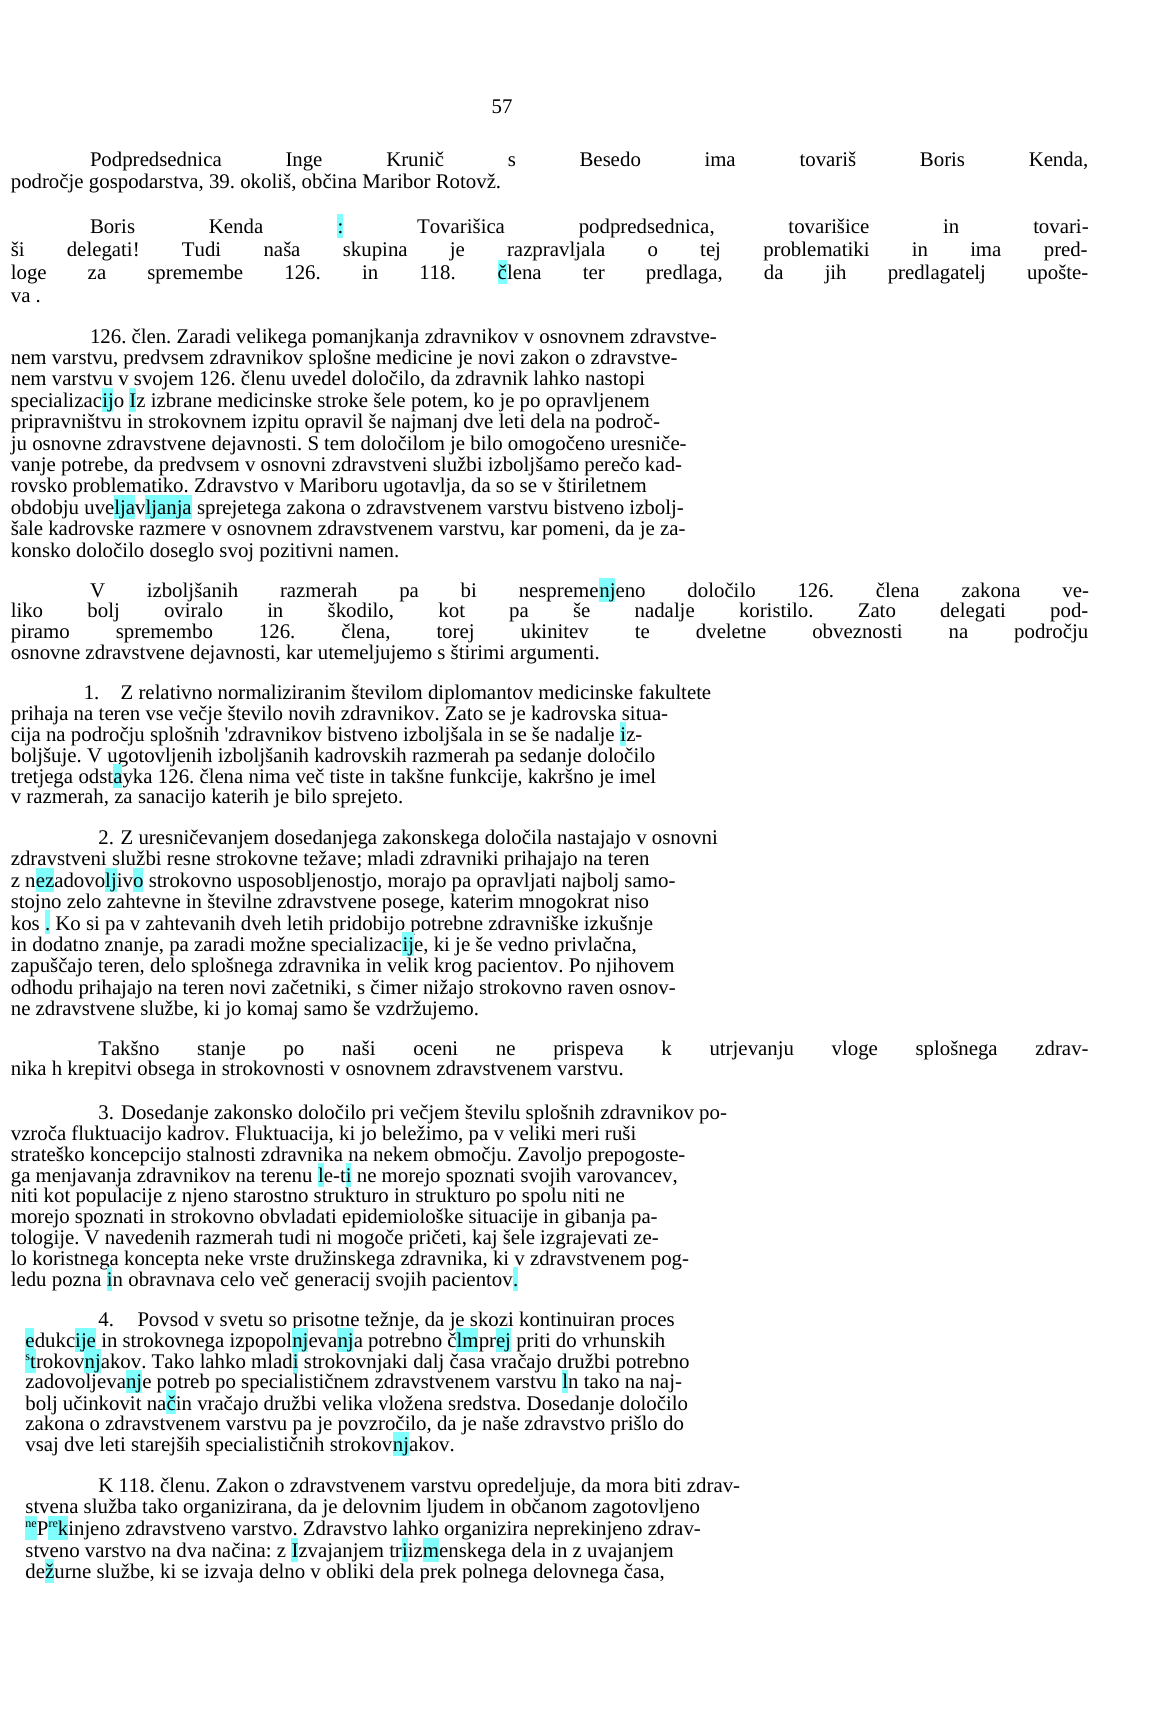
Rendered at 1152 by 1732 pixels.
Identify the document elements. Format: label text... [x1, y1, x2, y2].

text Boris Kenda : Tovarišica podpredsednica, tovarišice in tovari- ši delegati! Tudi naša skupina je razpravljala o tej problematiki in ima pred- loge za spremembe 126. in 118. člena ter predlaga, da jih predlagatelj upošte- va . [11, 216, 1089, 307]
list Povsod v svetu so prisotne težnje, da je skozi kontinuiran proces edukcije in strokovnega izpopolnjevanja potrebno člmprej priti do vrhunskih [25, 1310, 1089, 1352]
text 126. člen. Zaradi velikega pomanjkanja zdravnikov v osnovnem zdravstve- nem varstvu, predvsem zdravnikov splošne medicine je novi zakon o zdravstve- nem varstvu v svojem 126. členu uvedel določilo, da zdravnik lahko nastopi specializacijo Iz izbrane medicinske stroke šele potem, ko je po opravljenem pripravništvu in strokovnem izpitu opravil še najmanj dve leti dela na področ- ju osnovne zdravstvene dejavnosti. S tem določilom je bilo omogočeno uresniče- vanje potrebe, da predvsem v osnovni zdravstveni službi izboljšamo perečo kad- rovsko problematiko. Zdravstvo v Mariboru ugotavlja, da so se v štiriletnem obdobju uveljavljanja sprejetega zakona o zdravstvenem varstvu bistveno izbolj- šale kadrovske razmere v osnovnem zdravstvenem varstvu, kar pomeni, da je za- konsko določilo doseglo svoj pozitivni namen. [11, 326, 1089, 562]
text V izboljšanih razmerah pa bi nespremenjeno določilo 126. člena zakona ve- liko bolj oviralo in škodilo, kot pa še nadalje koristilo. Zato delegati pod- piramo spremembo 126. člena, torej ukinitev te dveletne obveznosti na področju osnovne zdravstvene dejavnosti, kar utemeljujemo s štirimi argumenti. [11, 581, 1089, 664]
text strokovnjakov. Tako lahko mladi strokovnjaki dalj časa vračajo družbi potrebno zadovoljevanje potreb po specialističnem zdravstvenem varstvu ln tako na naj- bolj učinkovit način vračajo družbi velika vložena sredstva. Dosedanje določilo zakona o zdravstvenem varstvu pa je povzročilo, da je naše zdravstvo prišlo do vsaj dve leti starejših specialističnih strokovnjakov. [25, 1352, 1089, 1456]
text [25, 1475, 1089, 1583]
text Podpredsednica Inge Krunič s Besedo ima tovariš Boris Kenda, področje gospodarstva, 39. okoliš, občina Maribor Rotovž. [11, 149, 1089, 193]
text Takšno stanje po naši oceni ne prispeva k utrjevanju vloge splošnega zdrav- nika h krepitvi obsega in strokovnosti v osnovnem zdravstvenem varstvu. [11, 1039, 1089, 1080]
list Z relativno normaliziranim številom diplomantov medicinske fakultete prihaja na teren vse večje število novih zdravnikov. Zato se je kadrovska situa- cija na področju splošnih 'zdravnikov bistveno izboljšala in se še nadalje iz- boljšuje. V ugotovljenih izboljšanih kadrovskih razmerah pa sedanje določilo tretjega odstayka 126. člena nima več tiste in takšne funkcije, kakršno je imel v razmerah, za sanacijo katerih je bilo sprejeto. [11, 683, 1089, 808]
list Z uresničevanjem dosedanjega zakonskega določila nastajajo v osnovni zdravstveni službi resne strokovne težave; mladi zdravniki prihajajo na teren z nezadovoljivo strokovno usposobljenostjo, morajo pa opravljati najbolj samo- stojno zelo zahtevne in številne zdravstvene posege, katerim mnogokrat niso kos . Ko si pa v zahtevanih dveh letih pridobijo potrebne zdravniške izkušnje in dodatno znanje, pa zaradi možne specializacije, ki je še vedno privlačna, zapuščajo teren, delo splošnega zdravnika in velik krog pacientov. Po njihovem odhodu prihajajo na teren novi začetniki, s čimer nižajo strokovno raven osnov- ne zdravstvene službe, ki jo komaj samo še vzdržujemo. [11, 827, 1089, 1020]
list Dosedanje zakonsko določilo pri večjem številu splošnih zdravnikov po- vzroča fluktuacijo kadrov. Fluktuacija, ki jo beležimo, pa v veliki meri ruši strateško koncepcijo stalnosti zdravnika na nekem območju. Zavoljo prepogoste- ga menjavanja zdravnikov na terenu le-ti ne morejo spoznati svojih varovancev, niti kot populacije z njeno starostno strukturo in strukturo po spolu niti ne morejo spoznati in strokovno obvladati epidemiološke situacije in gibanja pa- tologije. V navedenih razmerah tudi ni mogoče pričeti, kaj šele izgrajevati ze- lo koristnega koncepta neke vrste družinskega zdravnika, ki v zdravstvenem pog- ledu pozna in obravnava celo več generacij svojih pacientov. [11, 1103, 1089, 1291]
